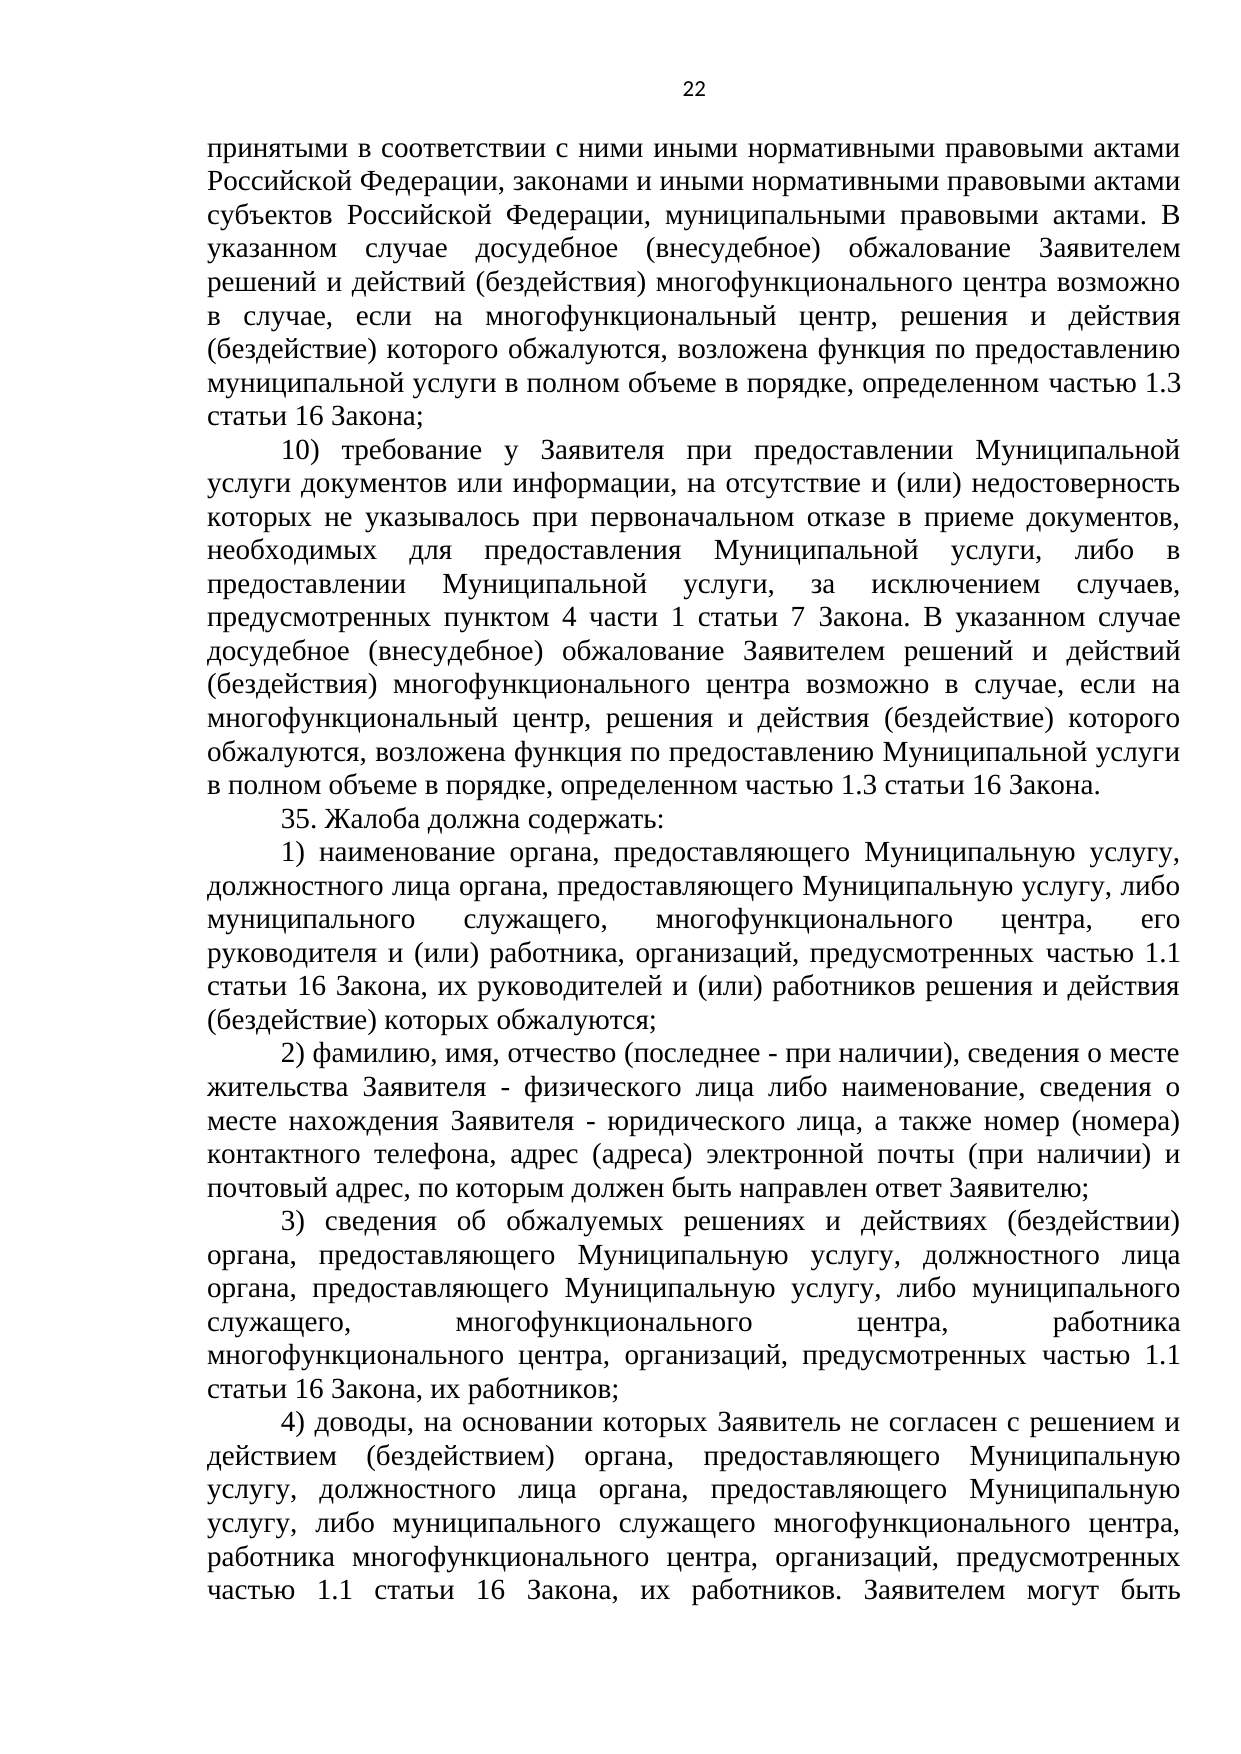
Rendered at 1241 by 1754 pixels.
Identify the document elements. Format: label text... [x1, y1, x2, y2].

text 2) фамилию, имя, отчество (последнее - при наличии), сведения о месте жительства Заявителя - физического лица либо наименование, сведения о месте нахождения Заявителя - юридического лица, а также номер (номера) контактного телефона, адрес (адреса) электронной почты (при наличии) и почтовый адрес, по которым должен быть направлен ответ Заявителю; [207, 1036, 1181, 1203]
text 3) сведения об обжалуемых решениях и действиях (бездействии) органа, предоставляющего Муниципальную услугу, должностного лица органа, предоставляющего Муниципальную услугу, либо муниципального служащего, многофункционального центра, работника многофункционального центра, организаций, предусмотренных частью 1.1 статьи 16 Закона, их работников; [207, 1203, 1181, 1404]
text 10) требование у Заявителя при предоставлении Муниципальной услуги документов или информации, на отсутствие и (или) недостоверность которых не указывалось при первоначальном отказе в приеме документов, необходимых для предоставления Муниципальной услуги, либо в предоставлении Муниципальной услуги, за исключением случаев, предусмотренных пунктом 4 части 1 статьи 7 Закона. В указанном случае досудебное (внесудебное) обжалование Заявителем решений и действий (бездействия) многофункционального центра возможно в случае, если на многофункциональный центр, решения и действия (бездействие) которого обжалуются, возложена функция по предоставлению Муниципальной услуги в полном объеме в порядке, определенном частью 1.3 статьи 16 Закона. [207, 432, 1181, 801]
text 1) наименование органа, предоставляющего Муниципальную услугу, должностного лица органа, предоставляющего Муниципальную услугу, либо муниципального служащего, многофункционального центра, его руководителя и (или) работника, организаций, предусмотренных частью 1.1 статьи 16 Закона, их руководителей и (или) работников решения и действия (бездействие) которых обжалуются; [207, 834, 1181, 1036]
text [207, 130, 1181, 432]
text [207, 1404, 1181, 1606]
text 35. Жалоба должна содержать: [207, 801, 1181, 834]
